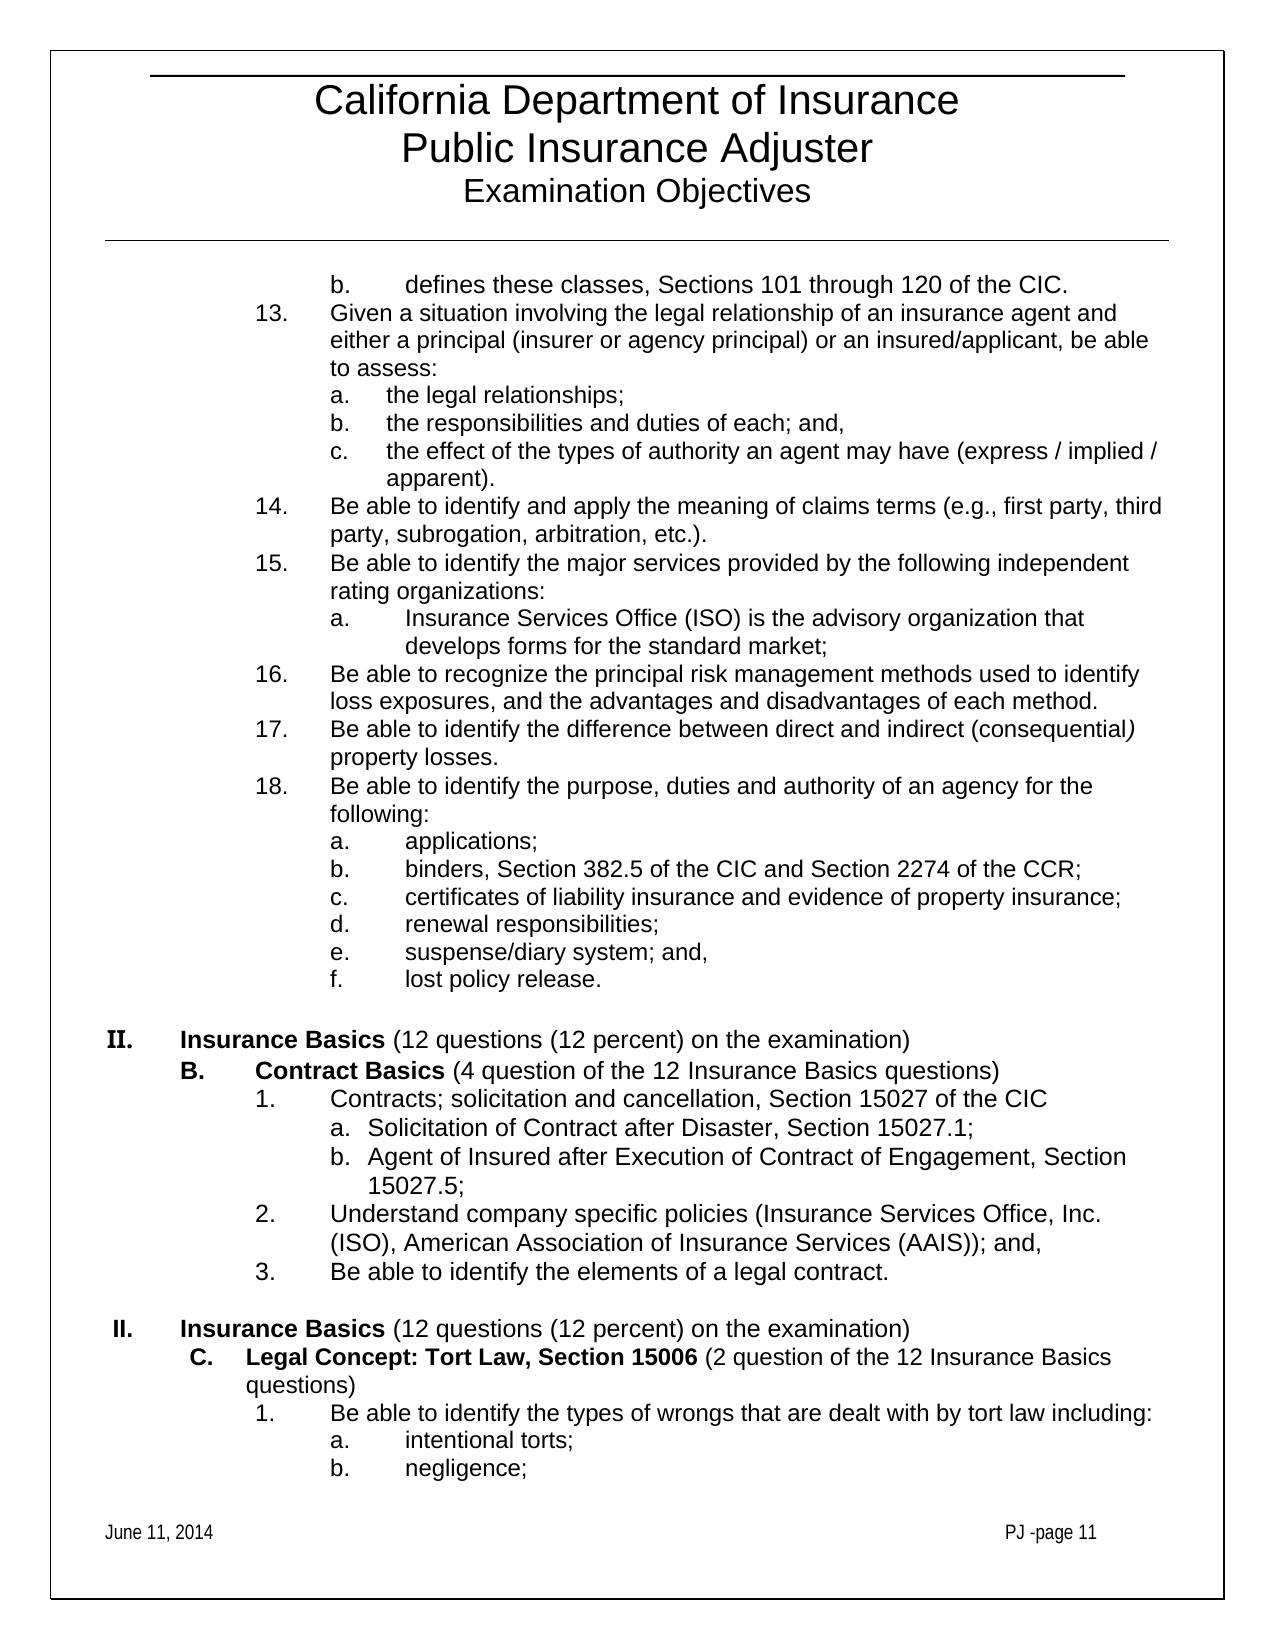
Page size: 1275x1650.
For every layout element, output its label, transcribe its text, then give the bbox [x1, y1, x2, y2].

list Insurance Basics (12 questions (12 percent) on the examination) [133, 1314, 1169, 1343]
list intentional torts; [330, 1426, 1169, 1454]
list Be able to identify the elements of a legal contract. [255, 1257, 1169, 1286]
list negligence; [330, 1454, 1169, 1481]
text c. certificates of liability insurance and evidence of property insurance; [330, 882, 1169, 910]
list Contracts; solicitation and cancellation, Section 15027 of the CIC [255, 1084, 1169, 1113]
text a. the legal relationships; [330, 381, 1169, 409]
text b. binders, Section 382.5 of the CIC and Section 2274 of the CCR; [330, 855, 1169, 882]
text b. defines these classes, Sections 101 through 120 of the CIC. [330, 270, 1169, 299]
text b. the responsibilities and duties of each; and, [330, 409, 1169, 437]
text 17. Be able to identify the difference between direct and indirect (consequential) property losses. [255, 715, 1169, 772]
list Agent of Insured after Execution of Contract of Engagement, Section 15027.5; [330, 1142, 1169, 1199]
text c. the effect of the types of authority an agent may have (express / implied / apparent). [330, 437, 1169, 492]
text B. Contract Basics (4 question of the 12 Insurance Basics questions) [180, 1056, 1169, 1084]
text 14. Be able to identify and apply the meaning of claims terms (e.g., first party, third party, subrogation, arbitration, etc.). [255, 492, 1169, 549]
text f. lost policy release. [330, 965, 1169, 993]
list Understand company specific policies (Insurance Services Office, Inc. (ISO), American Association of Insurance Services (AAIS)); and, [255, 1199, 1169, 1257]
text 15. Be able to identify the major services provided by the following independent rating organizations: [255, 549, 1169, 604]
list Be able to identify the types of wrongs that are dealt with by tort law including: [255, 1398, 1169, 1426]
text a. Insurance Services Office (ISO) is the advisory organization that develops forms for the standard market; [330, 604, 1169, 659]
text a. applications; [330, 827, 1169, 855]
list Solicitation of Contract after Disaster, Section 15027.1; [330, 1113, 1169, 1142]
text e. suspense/diary system; and, [330, 938, 1169, 965]
text d. renewal responsibilities; [330, 910, 1169, 938]
text 16. Be able to recognize the principal risk management methods used to identify loss exposures, and the advantages and disadvantages of each method. [255, 659, 1169, 715]
text 13. Given a situation involving the legal relationship of an insurance agent and either a principal (insurer or agency principal) or an insured/applicant, be able to assess: [255, 299, 1169, 381]
list Insurance Basics (12 questions (12 percent) on the examination) [133, 1022, 1169, 1056]
text 18. Be able to identify the purpose, duties and authority of an agency for the following: [255, 772, 1169, 827]
list Legal Concept: Tort Law, Section 15006 (2 question of the 12 Insurance Basics questions) [189, 1343, 1169, 1398]
